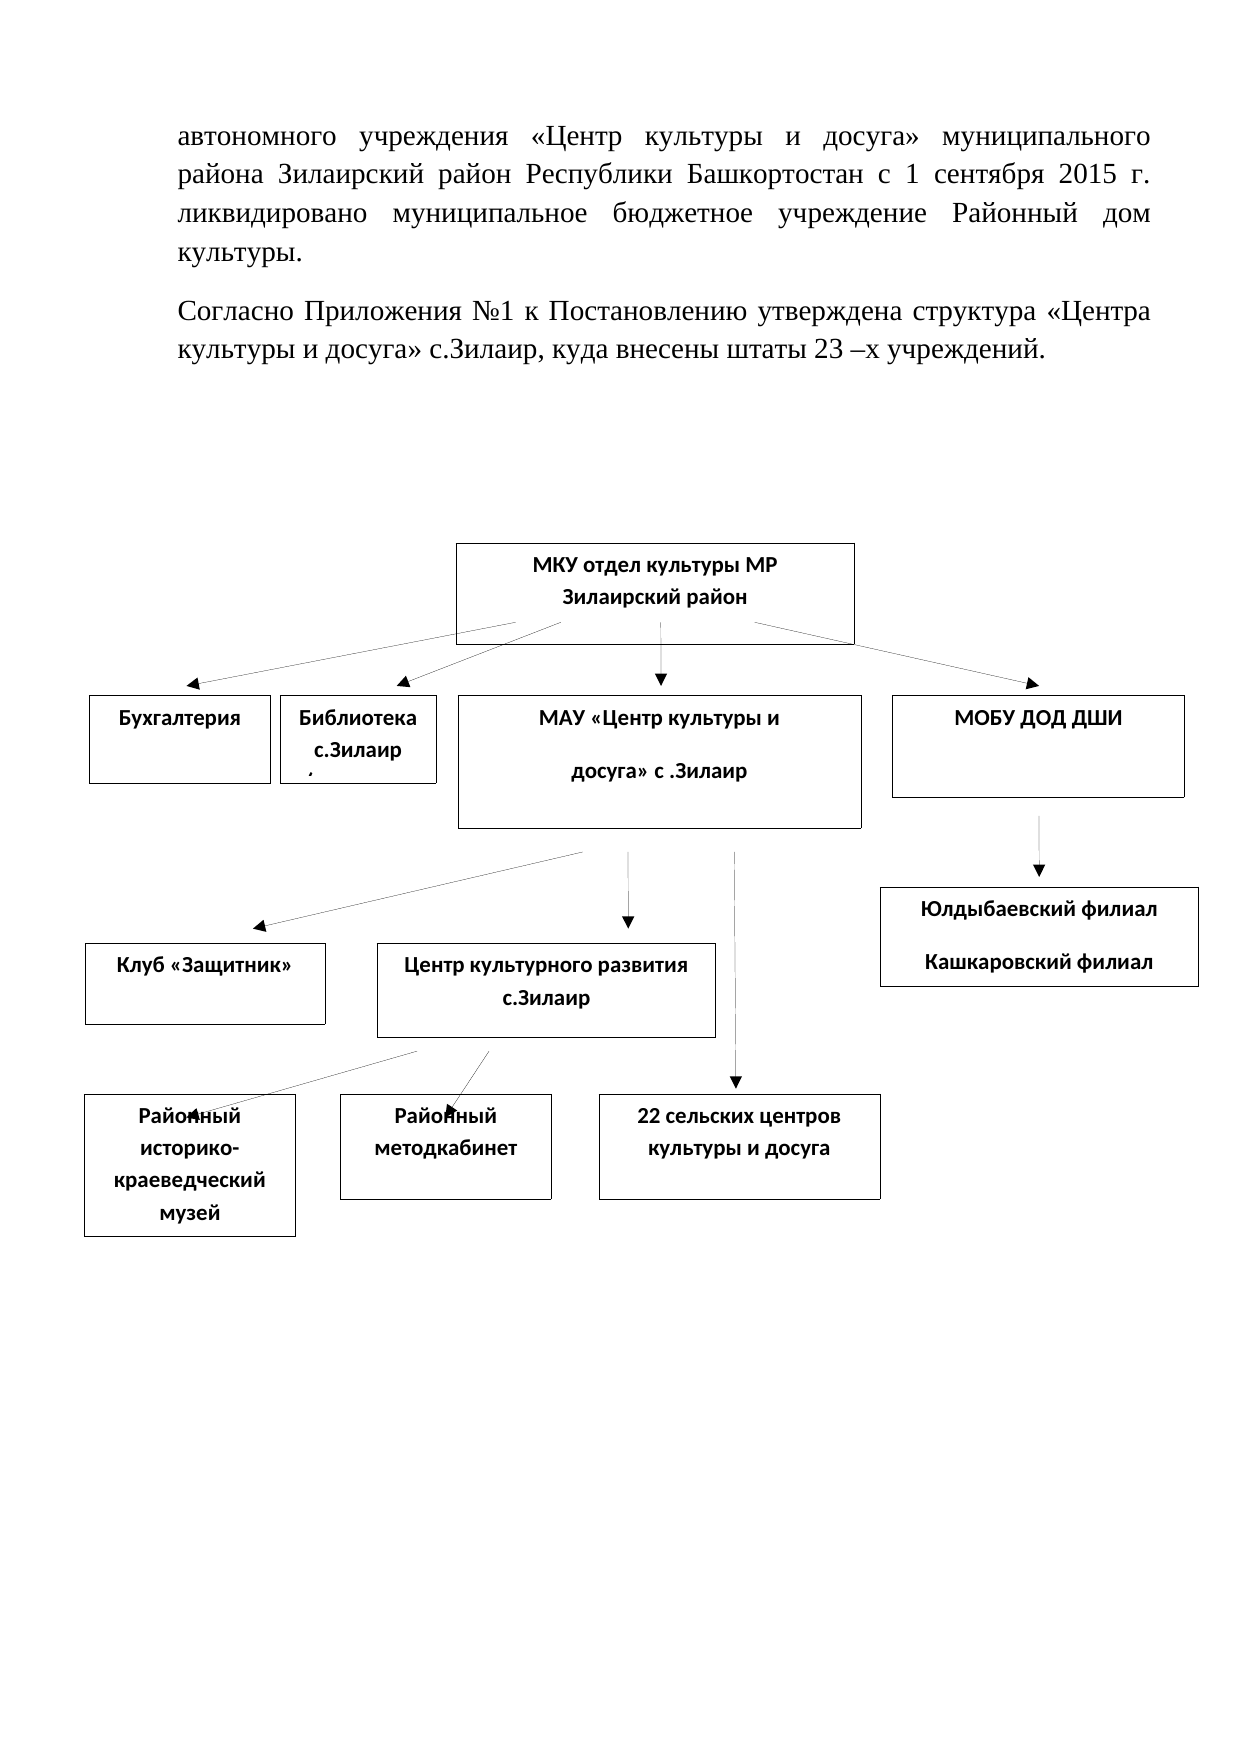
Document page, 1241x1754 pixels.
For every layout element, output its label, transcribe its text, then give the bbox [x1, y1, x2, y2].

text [177, 118, 1152, 267]
text Согласно Приложения №1 к Постановлению утверждена структура «Центра культуры и досуга» с.Зилаир, куда внесены штаты 23 –х учреждений. [177, 293, 1152, 365]
